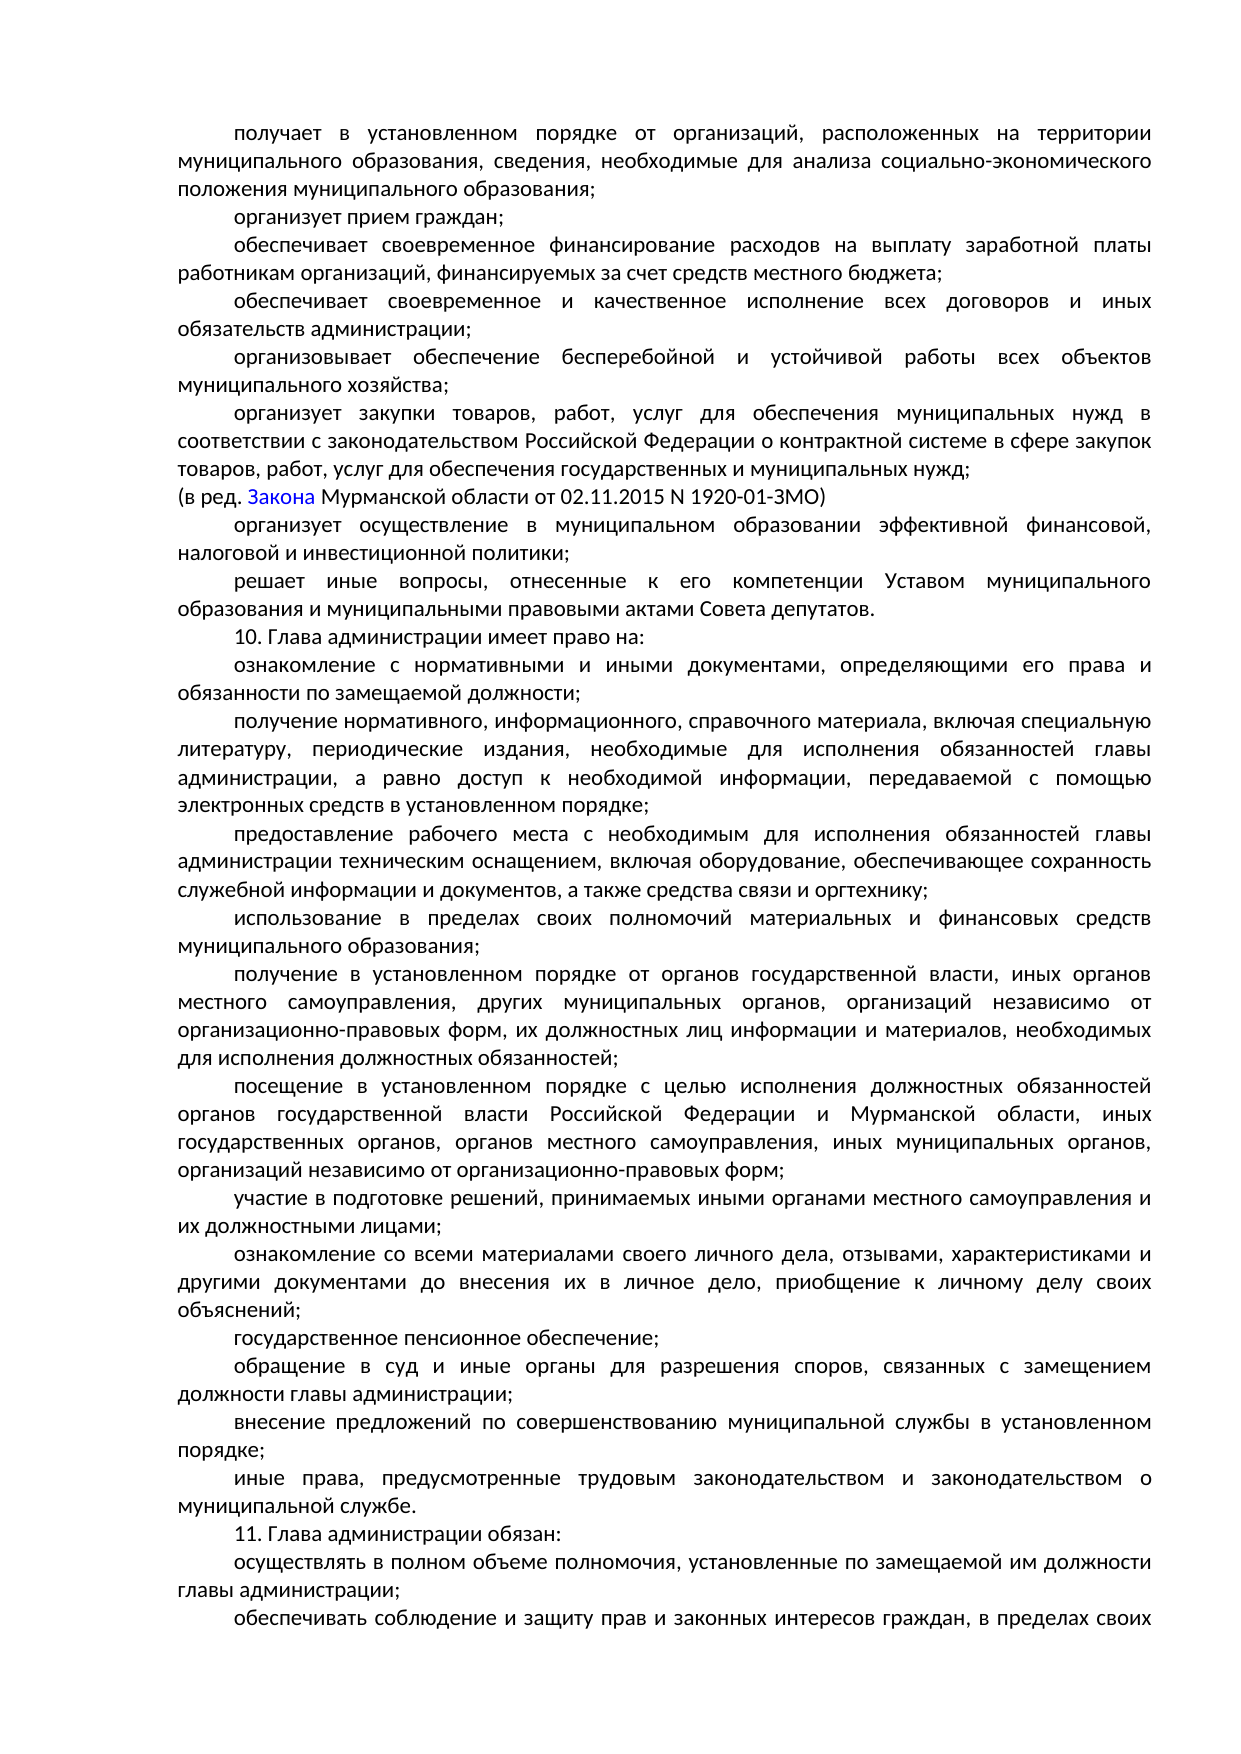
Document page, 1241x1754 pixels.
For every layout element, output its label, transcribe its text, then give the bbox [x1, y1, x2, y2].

text обращение в суд и иные органы для разрешения споров, связанных с замещением должности главы администрации; [177, 1351, 1152, 1407]
text получает в установленном порядке от организаций, расположенных на территории муниципального образования, сведения, необходимые для анализа социально-экономического положения муниципального образования; [177, 118, 1152, 202]
text получение нормативного, информационного, справочного материала, включая специальную литературу, периодические издания, необходимые для исполнения обязанностей главы администрации, а равно доступ к необходимой информации, передаваемой с помощью электронных средств в установленном порядке; [177, 707, 1152, 819]
text осуществлять в полном объеме полномочия, установленные по замещаемой им должности главы администрации; [177, 1547, 1152, 1603]
text предоставление рабочего места с необходимым для исполнения обязанностей главы администрации техническим оснащением, включая оборудование, обеспечивающее сохранность служебной информации и документов, а также средства связи и оргтехнику; [177, 819, 1152, 903]
text участие в подготовке решений, принимаемых иными органами местного самоуправления и их должностными лицами; [177, 1183, 1152, 1239]
text обеспечивает своевременное и качественное исполнение всех договоров и иных обязательств администрации; [177, 286, 1152, 342]
text (в ред. Закона Мурманской области от 02.11.2015 N 1920-01-ЗМО) [177, 482, 1152, 510]
text организует прием граждан; [177, 202, 1152, 230]
text 11. Глава администрации обязан: [177, 1519, 1152, 1547]
text 10. Глава администрации имеет право на: [177, 622, 1152, 651]
text организовывает обеспечение бесперебойной и устойчивой работы всех объектов муниципального хозяйства; [177, 342, 1152, 398]
text обеспечивает своевременное финансирование расходов на выплату заработной платы работникам организаций, финансируемых за счет средств местного бюджета; [177, 230, 1152, 286]
text ознакомление со всеми материалами своего личного дела, отзывами, характеристиками и другими документами до внесения их в личное дело, приобщение к личному делу своих объяснений; [177, 1239, 1152, 1323]
text организует осуществление в муниципальном образовании эффективной финансовой, налоговой и инвестиционной политики; [177, 510, 1152, 566]
text получение в установленном порядке от органов государственной власти, иных органов местного самоуправления, других муниципальных органов, организаций независимо от организационно-правовых форм, их должностных лиц информации и материалов, необходимых для исполнения должностных обязанностей; [177, 959, 1152, 1071]
text иные права, предусмотренные трудовым законодательством и законодательством о муниципальной службе. [177, 1463, 1152, 1519]
text использование в пределах своих полномочий материальных и финансовых средств муниципального образования; [177, 903, 1152, 959]
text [177, 1603, 1152, 1631]
text государственное пенсионное обеспечение; [177, 1323, 1152, 1351]
text посещение в установленном порядке с целью исполнения должностных обязанностей органов государственной власти Российской Федерации и Мурманской области, иных государственных органов, органов местного самоуправления, иных муниципальных органов, организаций независимо от организационно-правовых форм; [177, 1071, 1152, 1183]
text решает иные вопросы, отнесенные к его компетенции Уставом муниципального образования и муниципальными правовыми актами Совета депутатов. [177, 566, 1152, 622]
text внесение предложений по совершенствованию муниципальной службы в установленном порядке; [177, 1407, 1152, 1463]
text организует закупки товаров, работ, услуг для обеспечения муниципальных нужд в соответствии с законодательством Российской Федерации о контрактной системе в сфере закупок товаров, работ, услуг для обеспечения государственных и муниципальных нужд; [177, 398, 1152, 482]
text ознакомление с нормативными и иными документами, определяющими его права и обязанности по замещаемой должности; [177, 651, 1152, 707]
